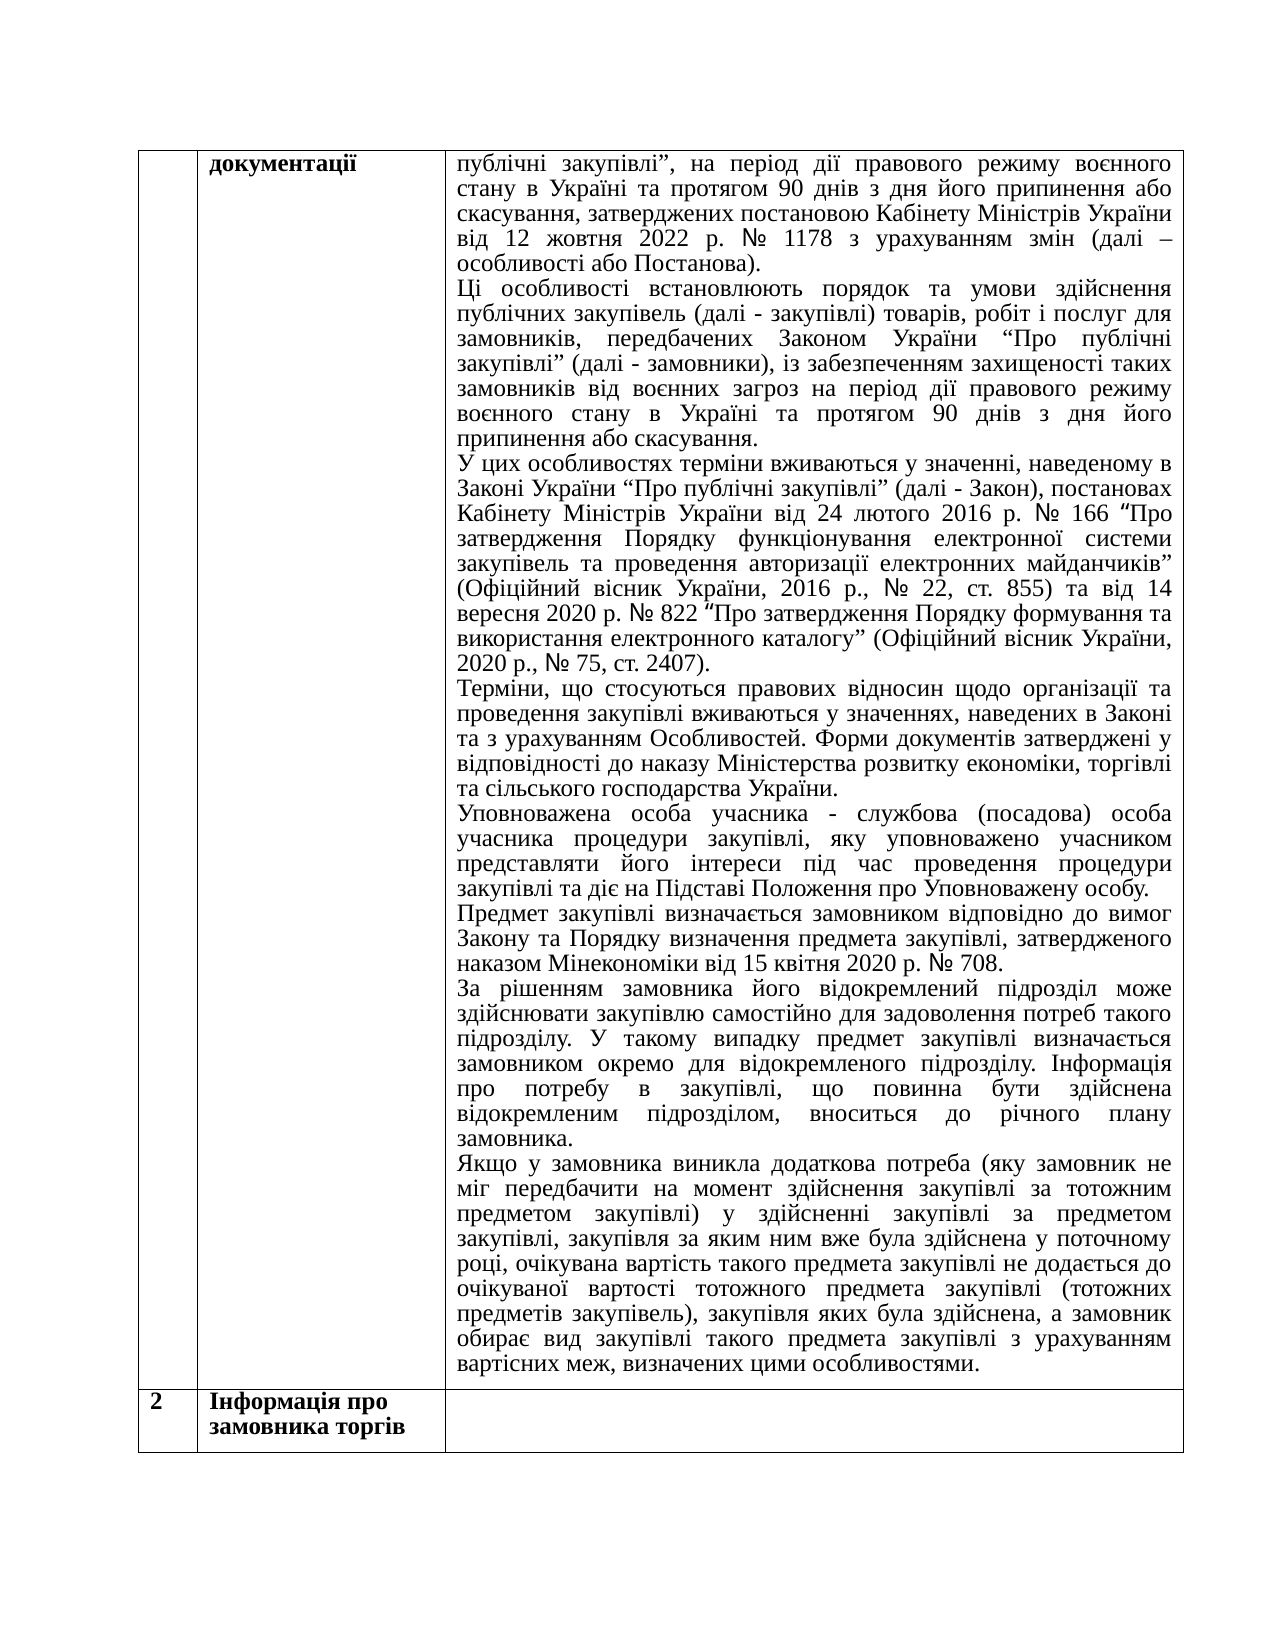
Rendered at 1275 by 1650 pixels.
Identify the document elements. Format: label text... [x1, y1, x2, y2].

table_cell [446, 151, 1183, 1388]
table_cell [198, 151, 445, 1388]
table_cell Інформація про замовника торгів [198, 1390, 445, 1452]
table_cell 2 [139, 1390, 197, 1452]
table_cell 1 [139, 151, 197, 1388]
table_cell [446, 1390, 1183, 1452]
